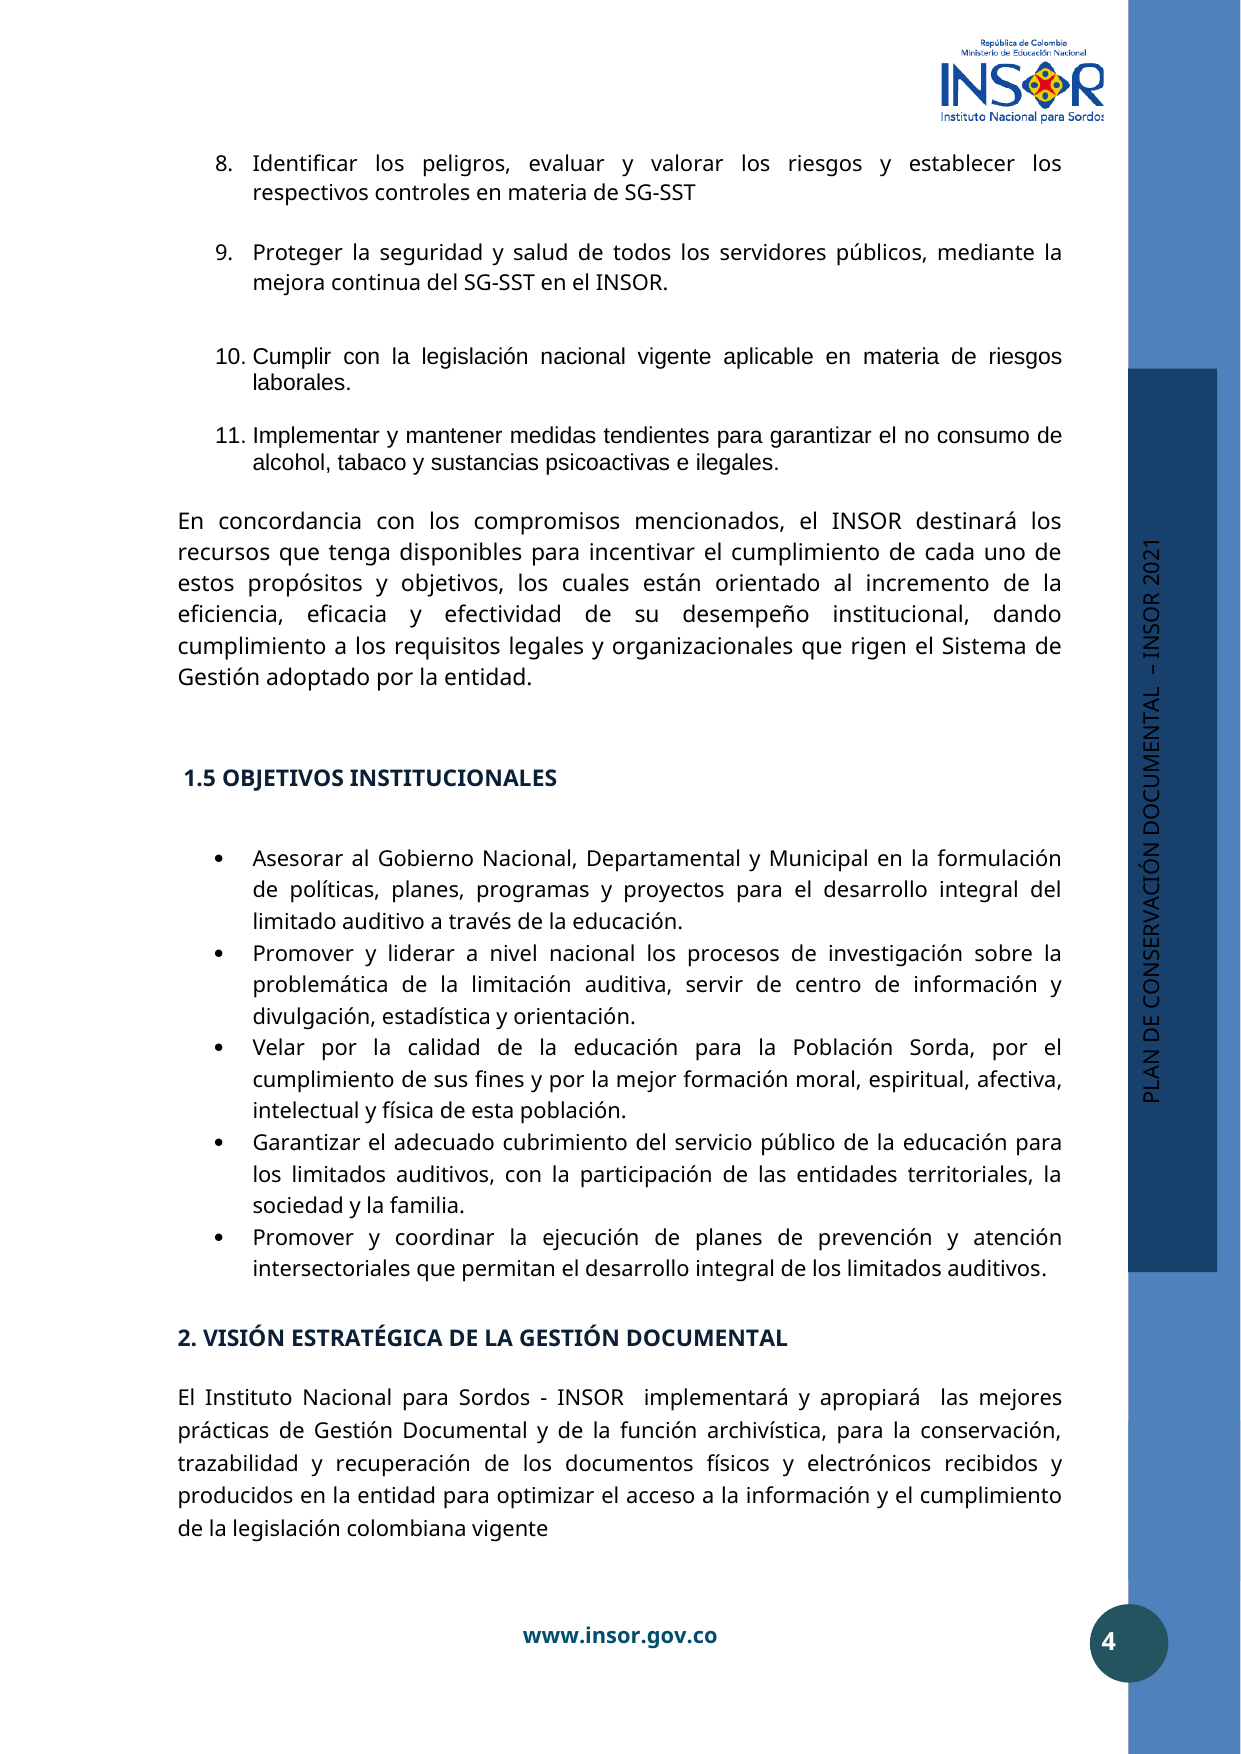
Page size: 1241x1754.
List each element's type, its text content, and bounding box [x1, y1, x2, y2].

list Velar por la calidad de la educación para la Población Sorda, por el cumplimiento de sus fines y por la mejor formación moral, espiritual, afectiva, intelectual y física de esta población. [215, 1032, 1063, 1125]
picture [941, 39, 1107, 129]
list Promover y liderar a nivel nacional los procesos de investigación sobre la problemática de la limitación auditiva, servir de centro de información y divulgación, estadística y orientación. [215, 938, 1063, 1031]
list Proteger la seguridad y salud de todos los servidores públicos, mediante la mejora continua del SG-SST en el INSOR. [215, 237, 1063, 297]
text En concordancia con los compromisos mencionados, el INSOR destinará los recursos que tenga disponibles para incentivar el cumplimiento de cada uno de estos propósitos y objetivos, los cuales están orientado al incremento de la eficiencia, eficacia y efectividad de su desempeño institucional, dando cumplimiento a los requisitos legales y organizacionales que rigen el Sistema de Gestión adoptado por la entidad. [177, 504, 1063, 692]
subtitle 2. VISIÓN ESTRATÉGICA DE LA GESTIÓN DOCUMENTAL [177, 1322, 1063, 1353]
list Identificar los peligros, evaluar y valorar los riesgos y establecer los respectivos controles en materia de SG-SST [215, 148, 1063, 207]
subtitle 1.5 OBJETIVOS INSTITUCIONALES [177, 762, 1063, 793]
text El Instituto Nacional para Sordos - INSOR implementará y apropiará las mejores prácticas de Gestión Documental y de la función archivística, para la conservación, trazabilidad y recuperación de los documentos físicos y electrónicos recibidos y producidos en la entidad para optimizar el acceso a la información y el cumplimiento de la legislación colombiana vigente [177, 1382, 1063, 1543]
list Cumplir con la legislación nacional vigente aplicable en materia de riesgos laborales. [215, 343, 1063, 396]
list Garantizar el adecuado cubrimiento del servicio público de la educación para los limitados auditivos, con la participación de las entidades territoriales, la sociedad y la familia. [215, 1127, 1063, 1220]
list Asesorar al Gobierno Nacional, Departamental y Municipal en la formulación de políticas, planes, programas y proyectos para el desarrollo integral del limitado auditivo a través de la educación. [215, 843, 1063, 936]
list Implementar y mantener medidas tendientes para garantizar el no consumo de alcohol, tabaco y sustancias psicoactivas e ilegales. [215, 422, 1063, 475]
list Promover y coordinar la ejecución de planes de prevención y atención intersectoriales que permitan el desarrollo integral de los limitados auditivos. [215, 1222, 1063, 1283]
